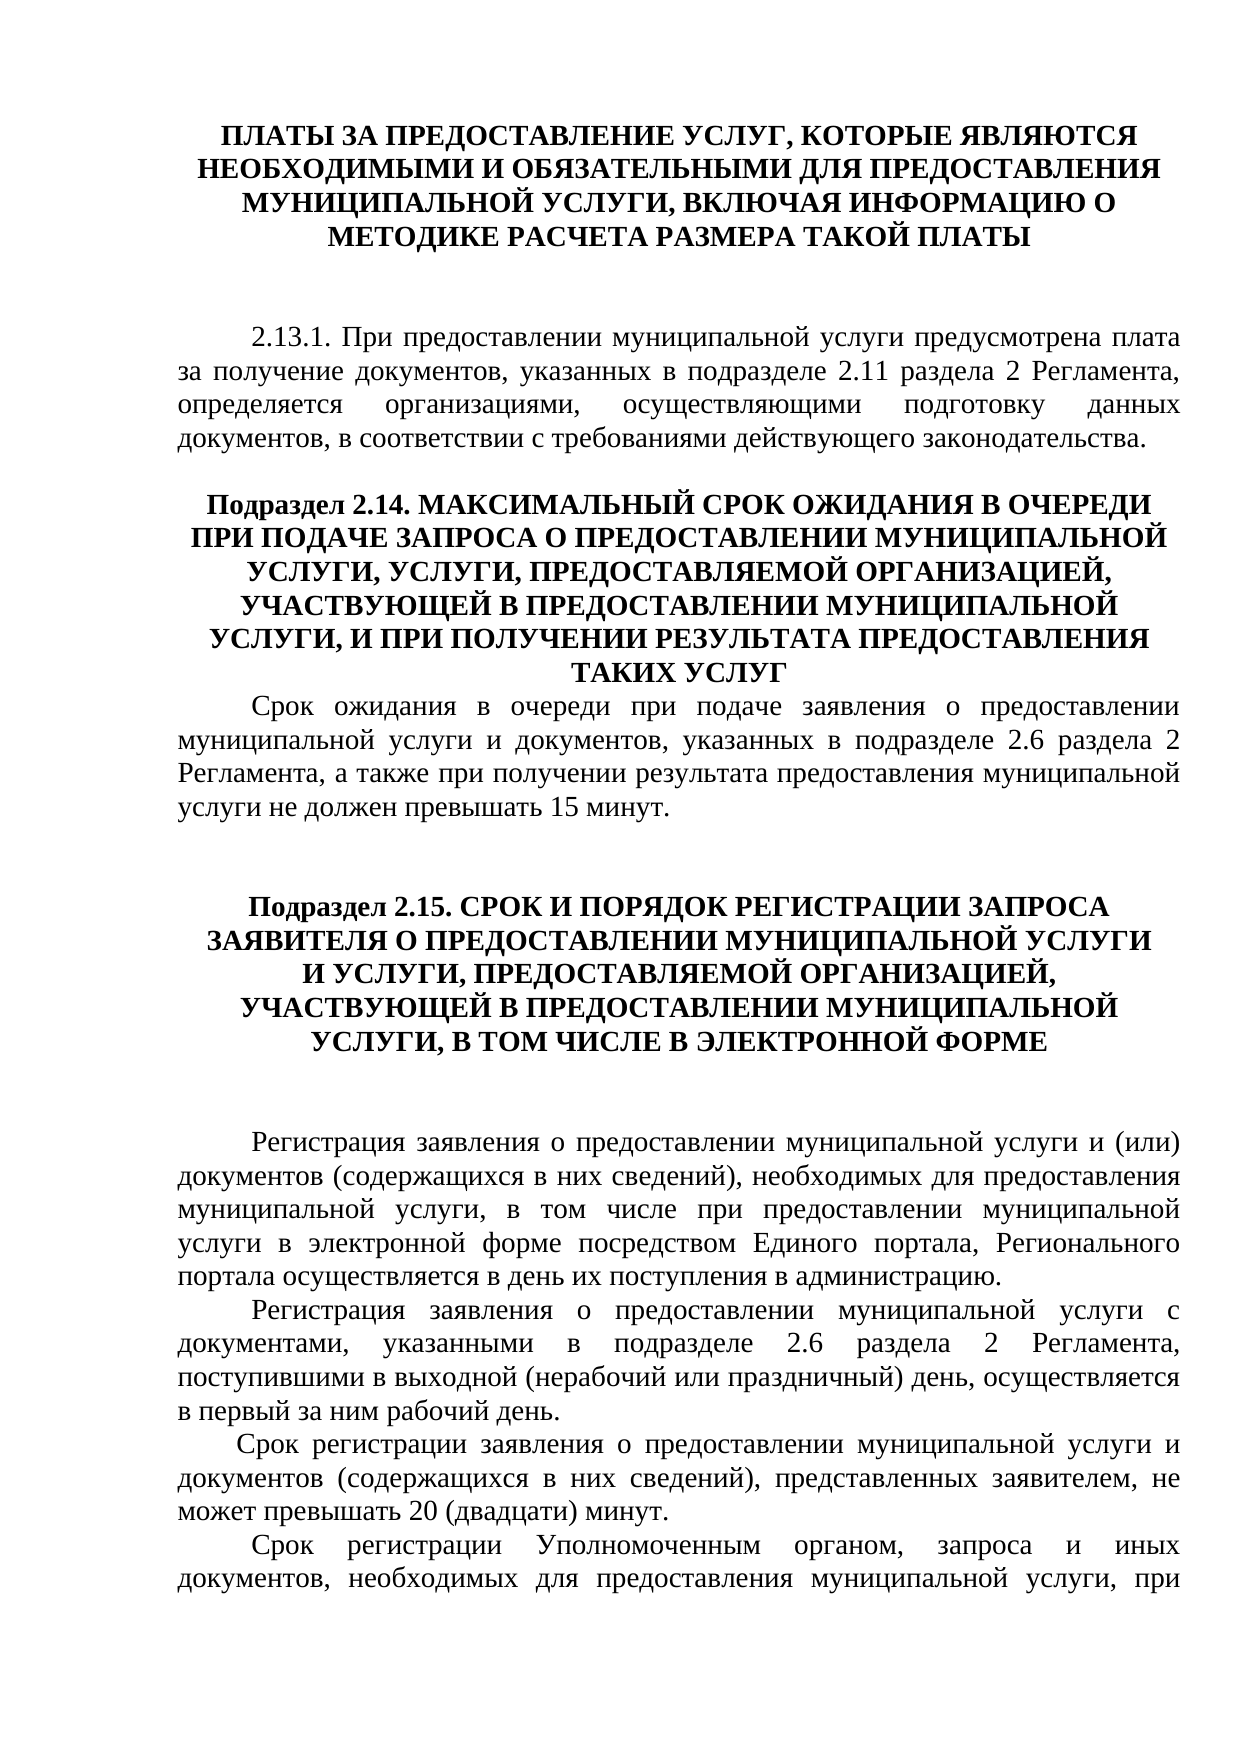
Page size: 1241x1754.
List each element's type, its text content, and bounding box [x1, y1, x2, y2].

text Регистрация заявления о предоставлении муниципальной услуги и (или) документов (содержащихся в них сведений), необходимых для предоставления муниципальной услуги, в том числе при предоставлении муниципальной услуги в электронной форме посредством Единого портала, Регионального портала осуществляется в день их поступления в администрацию. [177, 1124, 1181, 1292]
text НЕОБХОДИМЫМИ И ОБЯЗАТЕЛЬНЫМИ ДЛЯ ПРЕДОСТАВЛЕНИЯ МУНИЦИПАЛЬНОЙ УСЛУГИ, ВКЛЮЧАЯ ИНФОРМАЦИЮ О МЕТОДИКЕ РАСЧЕТА РАЗМЕРА ТАКОЙ ПЛАТЫ [177, 152, 1181, 252]
text Срок ожидания в очереди при подаче заявления о предоставлении муниципальной услуги и документов, указанных в подразделе 2.6 раздела 2 Регламента, а также при получении результата предоставления муниципальной услуги не должен превышать 15 минут. [177, 688, 1181, 822]
text Подраздел 2.15. СРОК И ПОРЯДОК РЕГИСТРАЦИИ ЗАПРОСА [177, 889, 1181, 923]
text 2.13.1. При предоставлении муниципальной услуги предусмотрена плата за получение документов, указанных в подразделе 2.11 раздела 2 Регламента, определяется организациями, осуществляющими подготовку данных документов, в соответствии с требованиями действующего законодательства. [177, 319, 1181, 453]
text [177, 1527, 1181, 1594]
text ЗАЯВИТЕЛЯ О ПРЕДОСТАВЛЕНИИ МУНИЦИПАЛЬНОЙ УСЛУГИ [177, 923, 1181, 957]
text Срок регистрации заявления о предоставлении муниципальной услуги и документов (содержащихся в них сведений), представленных заявителем, не может превышать 20 (двадцати) минут. [177, 1426, 1181, 1527]
text И УСЛУГИ, ПРЕДОСТАВЛЯЕМОЙ ОРГАНИЗАЦИЕЙ, [177, 957, 1181, 990]
text Подраздел 2.14. МАКСИМАЛЬНЫЙ СРОК ОЖИДАНИЯ В ОЧЕРЕДИ ПРИ ПОДАЧЕ ЗАПРОСА О ПРЕДОСТАВЛЕНИИ МУНИЦИПАЛЬНОЙ УСЛУГИ, УСЛУГИ, ПРЕДОСТАВЛЯЕМОЙ ОРГАНИЗАЦИЕЙ, УЧАСТВУЮЩЕЙ В ПРЕДОСТАВЛЕНИИ МУНИЦИПАЛЬНОЙ УСЛУГИ, И ПРИ ПОЛУЧЕНИИ РЕЗУЛЬТАТА ПРЕДОСТАВЛЕНИЯ ТАКИХ УСЛУГ [177, 487, 1181, 688]
text УЧАСТВУЮЩЕЙ В ПРЕДОСТАВЛЕНИИ МУНИЦИПАЛЬНОЙ УСЛУГИ, В ТОМ ЧИСЛЕ В ЭЛЕКТРОННОЙ ФОРМЕ [177, 990, 1181, 1057]
text Регистрация заявления о предоставлении муниципальной услуги с документами, указанными в подразделе 2.6 раздела 2 Регламента, поступившими в выходной (нерабочий или праздничный) день, осуществляется в первый за ним рабочий день. [177, 1292, 1181, 1426]
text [177, 118, 1181, 152]
